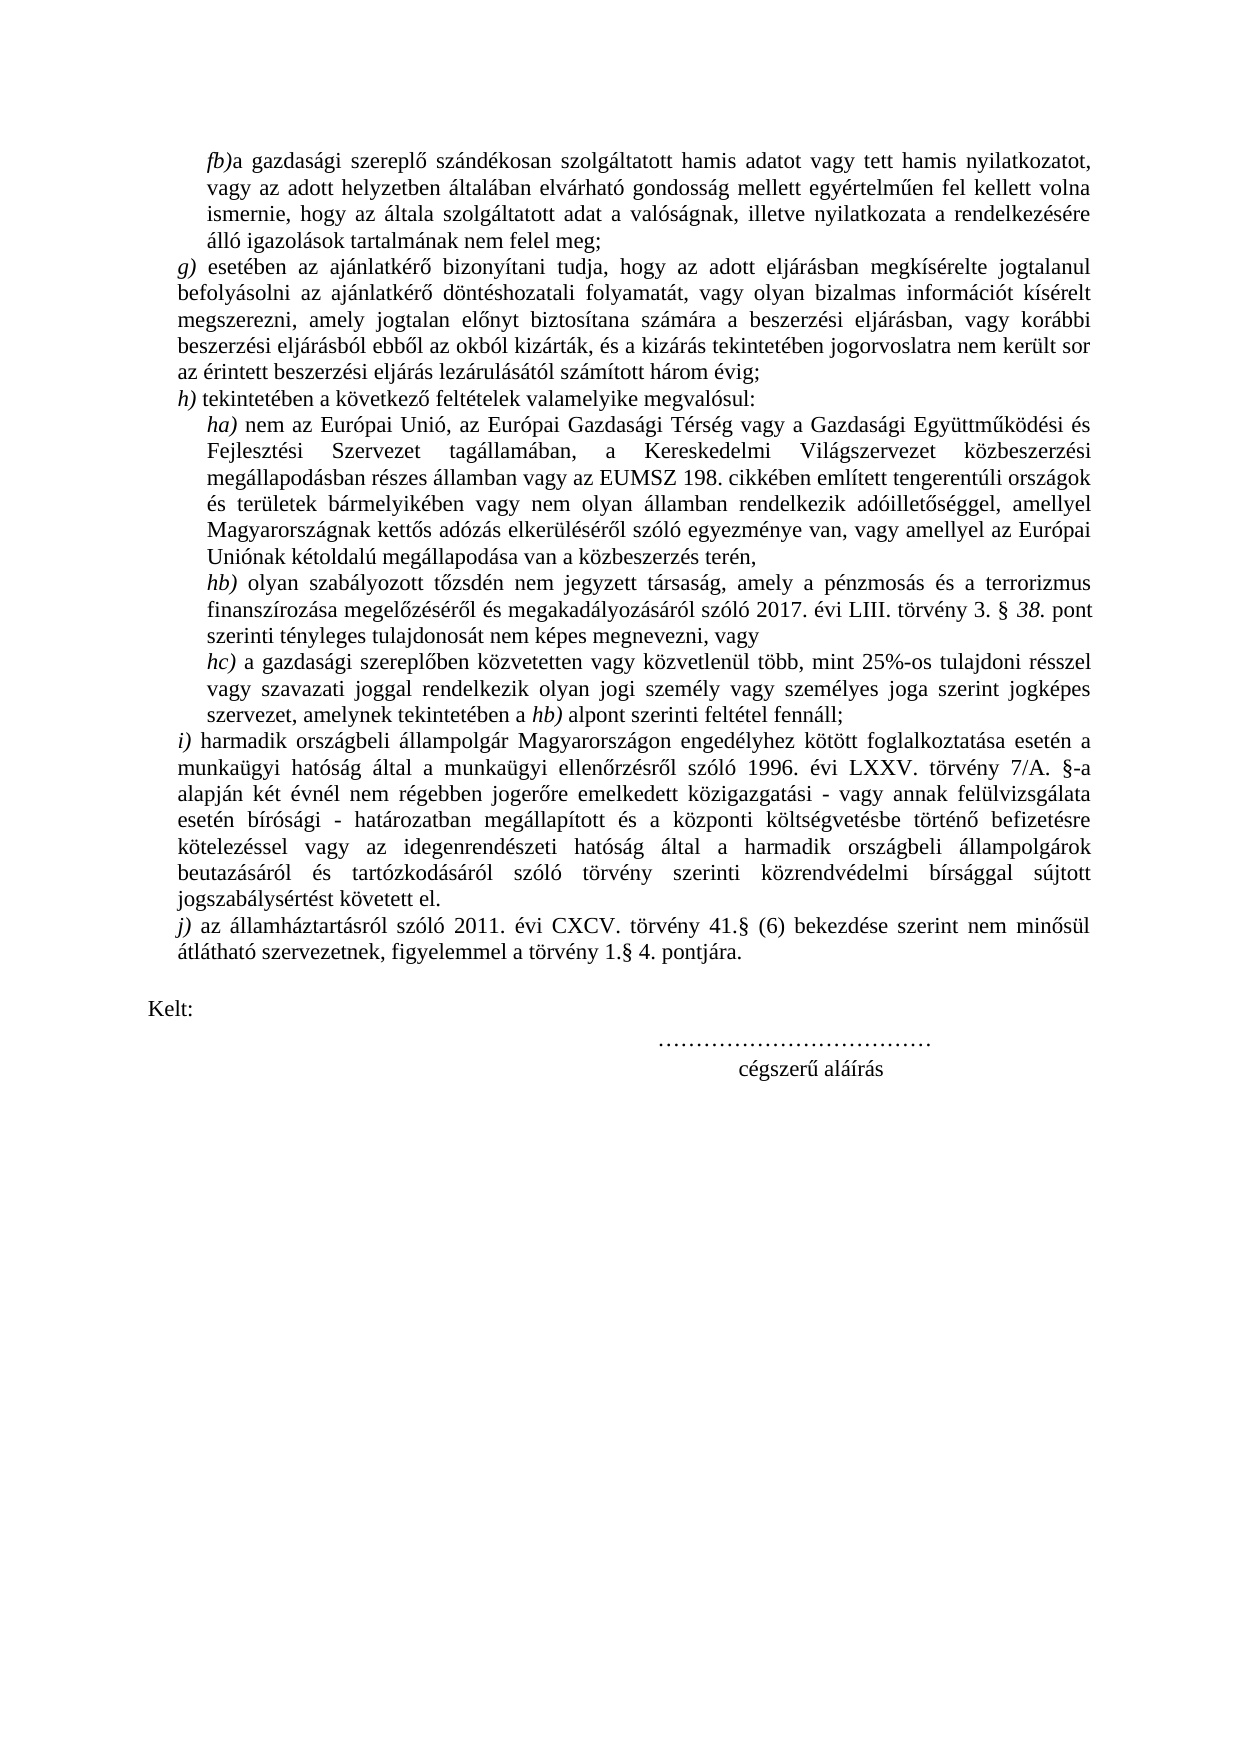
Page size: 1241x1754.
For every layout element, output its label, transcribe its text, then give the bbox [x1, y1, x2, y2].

text hc) a gazdasági szereplőben közvetetten vagy közvetlenül több, mint 25%-os tulajdoni résszel vagy szavazati joggal rendelkezik olyan jogi személy vagy személyes joga szerint jogképes szervezet, amelynek tekintetében a hb) alpont szerinti feltétel fennáll; [207, 648, 1093, 727]
text g) esetében az ajánlatkérő bizonyítani tudja, hogy az adott eljárásban megkísérelte jogtalanul befolyásolni az ajánlatkérő döntéshozatali folyamatát, vagy olyan bizalmas információt kísérelt megszerezni, amely jogtalan előnyt biztosítana számára a beszerzési eljárásban, vagy korábbi beszerzési eljárásból ebből az okból kizárták, és a kizárás tekintetében jogorvoslatra nem került sor az érintett beszerzési eljárás lezárulásától számított három évig; [177, 253, 1093, 385]
text fb)a gazdasági szereplő szándékosan szolgáltatott hamis adatot vagy tett hamis nyilatkozatot, vagy az adott helyzetben általában elvárható gondosság mellett egyértelműen fel kellett volna ismernie, hogy az általa szolgáltatott adat a valóságnak, illetve nyilatkozata a rendelkezésére álló igazolások tartalmának nem felel meg; [207, 148, 1093, 253]
text h) tekintetében a következő feltételek valamelyike megvalósul: [177, 385, 1093, 411]
text j) az államháztartásról szóló 2011. évi CXCV. törvény 41.§ (6) bekezdése szerint nem minősül átlátható szervezetnek, figyelemmel a törvény 1.§ 4. pontjára. [177, 912, 1093, 964]
text i) harmadik országbeli állampolgár Magyarországon engedélyhez kötött foglalkoztatása esetén a munkaügyi hatóság által a munkaügyi ellenőrzésről szóló 1996. évi LXXV. törvény 7/A. §-a alapján két évnél nem régebben jogerőre emelkedett közigazgatási - vagy annak felülvizsgálata esetén bírósági - határozatban megállapított és a központi költségvetésbe történő befizetésre kötelezéssel vagy az idegenrendészeti hatóság által a harmadik országbeli állampolgárok beutazásáról és tartózkodásáról szóló törvény szerinti közrendvédelmi bírsággal sújtott jogszabálysértést követett el. [177, 727, 1093, 912]
text Kelt: [148, 995, 1093, 1021]
table_header ……………………………… cégszerű aláírás [650, 1025, 1100, 1086]
text ha) nem az Európai Unió, az Európai Gazdasági Térség vagy a Gazdasági Együttműködési és Fejlesztési Szervezet tagállamában, a Kereskedelmi Világszervezet közbeszerzési megállapodásban részes államban vagy az EUMSZ 198. cikkében említett tengerentúli országok és területek bármelyikében vagy nem olyan államban rendelkezik adóilletőséggel, amellyel Magyarországnak kettős adózás elkerüléséről szóló egyezménye van, vagy amellyel az Európai Uniónak kétoldalú megállapodása van a közbeszerzés terén, [207, 411, 1093, 569]
text hb) olyan szabályozott tőzsdén nem jegyzett társaság, amely a pénzmosás és a terrorizmus finanszírozása megelőzéséről és megakadályozásáról szóló 2017. évi LIII. törvény 3. § 38. pont szerinti tényleges tulajdonosát nem képes megnevezni, vagy [207, 569, 1093, 648]
